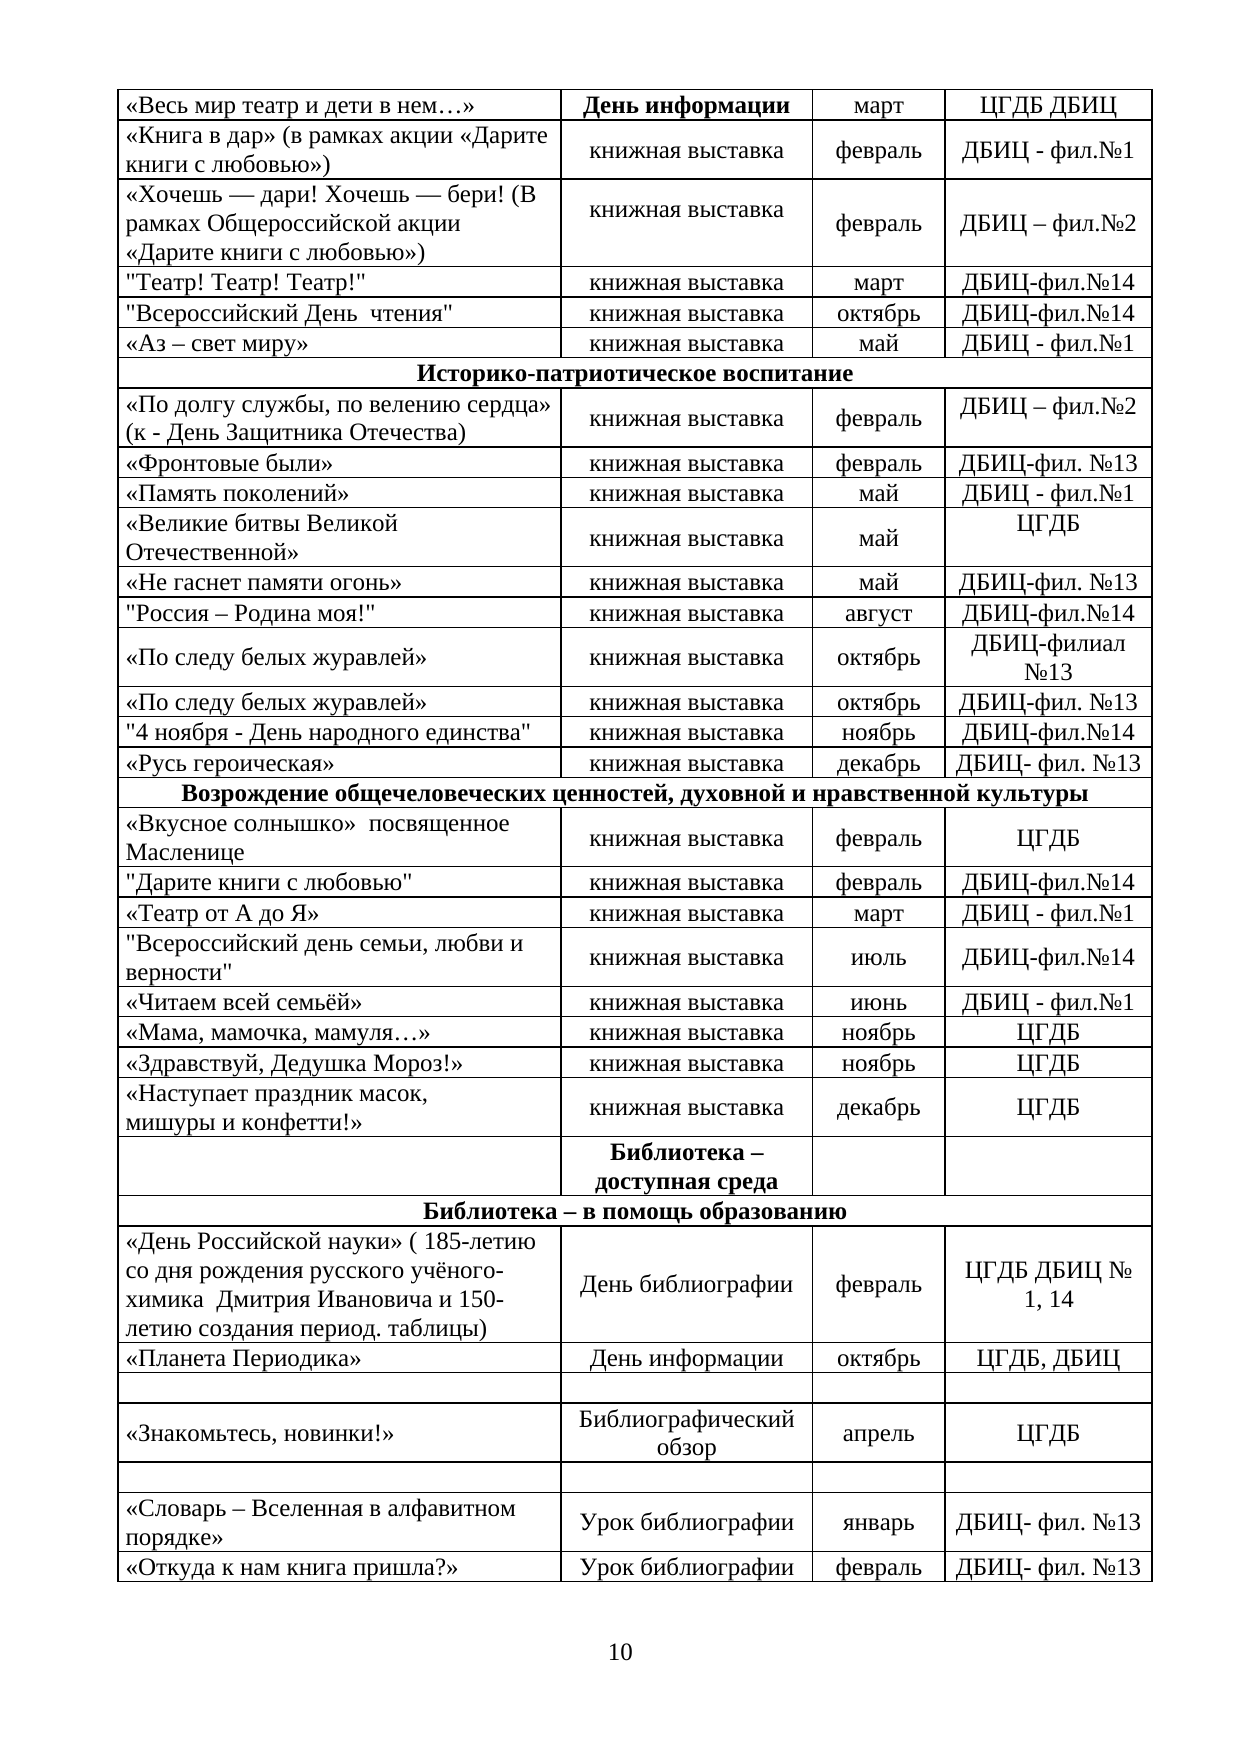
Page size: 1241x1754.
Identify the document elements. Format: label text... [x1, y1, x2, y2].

table_cell ЦГДБ [946, 1048, 1151, 1076]
table_cell июль [813, 928, 944, 986]
table_cell «Вкусное солнышко» посвященное Масленице [119, 808, 560, 866]
table_cell март [813, 898, 944, 926]
table_cell книжная выставка [562, 748, 812, 776]
table_cell ноябрь [813, 1017, 944, 1046]
table_cell декабрь [813, 748, 944, 776]
table_cell книжная выставка [562, 987, 812, 1016]
table_cell книжная выставка [562, 1048, 812, 1076]
table_cell ЦГДБ [946, 1404, 1151, 1461]
table_cell «Здравствуй, Дедушка Мороз!» [119, 1048, 560, 1076]
table_cell «Мама, мамочка, мамуля…» [119, 1017, 560, 1046]
table_cell «По следу белых журавлей» [119, 628, 560, 686]
table_cell «Читаем всей семьёй» [119, 987, 560, 1016]
table_cell февраль [813, 867, 944, 896]
table_cell книжная выставка [562, 180, 812, 266]
table_cell [813, 1373, 944, 1402]
table_cell ДБИЦ- фил. №13 [946, 1493, 1151, 1551]
table_cell «Театр от А до Я» [119, 898, 560, 926]
table_cell февраль [813, 1552, 944, 1581]
table_cell «Планета Периодика» [119, 1343, 560, 1372]
table_cell книжная выставка [562, 267, 812, 296]
table_cell «Фронтовые были» [119, 448, 560, 476]
table_cell ДБИЦ- фил. №13 [946, 1552, 1151, 1581]
table_cell «Память поколений» [119, 478, 560, 507]
table_cell февраль [813, 448, 944, 476]
table_cell февраль [813, 808, 944, 866]
table_cell книжная выставка [562, 717, 812, 746]
table_cell ДБИЦ-фил.№14 [946, 598, 1151, 626]
table_cell книжная выставка [562, 121, 812, 178]
table_cell ЦГДБ, ДБИЦ [946, 1343, 1151, 1372]
table_cell октябрь [813, 1343, 944, 1372]
table_cell ДБИЦ - фил.№1 [946, 328, 1151, 357]
table_cell ЦГДБ [946, 1017, 1151, 1046]
table_cell «Весь мир театр и дети в нем…» [119, 90, 560, 119]
table_cell ЦГДБ [946, 508, 1151, 566]
table_cell Возрождение общечеловеческих ценностей, духовной и нравственной культуры [119, 778, 1151, 807]
table_cell апрель [813, 1404, 944, 1461]
table_cell ДБИЦ-фил.№14 [946, 928, 1151, 986]
table_cell «Книга в дар» (в рамках акции «Дарите книги с любовью») [119, 121, 560, 178]
table_cell [562, 1463, 812, 1491]
table_cell ДБИЦ - фил.№1 [946, 478, 1151, 507]
table_cell книжная выставка [562, 478, 812, 507]
table_cell май [813, 508, 944, 566]
table_cell май [813, 478, 944, 507]
table_cell книжная выставка [562, 1078, 812, 1136]
table_cell ДБИЦ-фил.№14 [946, 298, 1151, 326]
table_cell ЦГДБ [946, 1078, 1151, 1136]
table_cell июнь [813, 987, 944, 1016]
table_cell февраль [813, 389, 944, 446]
table_cell [946, 1463, 1151, 1491]
table_cell март [813, 90, 944, 119]
table_cell май [813, 567, 944, 596]
table_cell ноябрь [813, 1048, 944, 1076]
table_cell «Аз – свет миру» [119, 328, 560, 357]
table_cell книжная выставка [562, 448, 812, 476]
table_cell «Великие битвы Великой Отечественной» [119, 508, 560, 566]
table_cell ЦГДБ [946, 808, 1151, 866]
table_cell ДБИЦ-фил.№14 [946, 717, 1151, 746]
table_cell ДБИЦ - фил.№1 [946, 121, 1151, 178]
table_cell ДБИЦ - фил.№1 [946, 898, 1151, 926]
table_cell Урок библиографии [562, 1493, 812, 1551]
table_cell «День Российской науки» ( 185-летию со дня рождения русского учёного-химика Дмитрия Ивановича и 150- летию создания период. таблицы) [119, 1227, 560, 1341]
table_cell [562, 1373, 812, 1402]
table_cell [119, 1463, 560, 1491]
table_cell [813, 1463, 944, 1491]
table_cell книжная выставка [562, 628, 812, 686]
table_cell "Россия – Родина моя!" [119, 598, 560, 626]
table_cell март [813, 267, 944, 296]
table_cell книжная выставка [562, 867, 812, 896]
table_cell книжная выставка [562, 687, 812, 716]
table_cell Библиотека – в помощь образованию [119, 1196, 1151, 1225]
table_cell «Словарь – Вселенная в алфавитном порядке» [119, 1493, 560, 1551]
table_cell ЦГДБ ДБИЦ № 1, 14 [946, 1227, 1151, 1341]
table_cell День информации [562, 1343, 812, 1372]
table_cell "Всероссийский День чтения" [119, 298, 560, 326]
table_cell «По долгу службы, по велению сердца» (к - День Защитника Отечества) [119, 389, 560, 446]
table_cell ноябрь [813, 717, 944, 746]
table_cell октябрь [813, 628, 944, 686]
table_cell «Русь героическая» [119, 748, 560, 776]
table_cell ДБИЦ-фил.№14 [946, 867, 1151, 896]
table_cell февраль [813, 121, 944, 178]
table_cell ДБИЦ-фил. №13 [946, 567, 1151, 596]
table_cell ДБИЦ – фил.№2 [946, 389, 1151, 446]
table_cell День библиографии [562, 1227, 812, 1341]
table_cell книжная выставка [562, 1017, 812, 1046]
table_cell [813, 1137, 944, 1194]
table_cell «Знакомьтесь, новинки!» [119, 1404, 560, 1461]
table_cell «Не гаснет памяти огонь» [119, 567, 560, 596]
table_cell февраль [813, 1227, 944, 1341]
table_cell День информации [562, 90, 812, 119]
table_cell Урок библиографии [562, 1552, 812, 1581]
table_cell "Всероссийский день семьи, любви и верности" [119, 928, 560, 986]
table_cell ДБИЦ-филиал №13 [946, 628, 1151, 686]
table_cell [946, 1373, 1151, 1402]
table_cell «По следу белых журавлей» [119, 687, 560, 716]
table_cell ДБИЦ-фил. №13 [946, 687, 1151, 716]
table_cell [119, 1373, 560, 1402]
table_cell книжная выставка [562, 567, 812, 596]
table_cell «Откуда к нам книга пришла?» [119, 1552, 560, 1581]
table_cell книжная выставка [562, 598, 812, 626]
table_cell книжная выставка [562, 508, 812, 566]
table_cell ДБИЦ – фил.№2 [946, 180, 1151, 266]
table_cell февраль [813, 180, 944, 266]
table_cell «Наступает праздник масок, мишуры и конфетти!» [119, 1078, 560, 1136]
table_cell ДБИЦ - фил.№1 [946, 987, 1151, 1016]
table_cell «Хочешь — дари! Хочешь — бери! (В рамках Общероссийской акции «Дарите книги с любовью») [119, 180, 560, 266]
table_cell [946, 1137, 1151, 1194]
table_cell октябрь [813, 687, 944, 716]
table_cell август [813, 598, 944, 626]
table_cell "4 ноября - День народного единства" [119, 717, 560, 746]
table_cell книжная выставка [562, 898, 812, 926]
table_cell Библиотека – доступная среда [562, 1137, 812, 1194]
table_cell ДБИЦ-фил.№14 [946, 267, 1151, 296]
table_cell май [813, 328, 944, 357]
table_cell "Дарите книги с любовью" [119, 867, 560, 896]
table_cell книжная выставка [562, 808, 812, 866]
table_cell декабрь [813, 1078, 944, 1136]
table_cell Библиографический обзор [562, 1404, 812, 1461]
table_cell книжная выставка [562, 389, 812, 446]
table_cell книжная выставка [562, 928, 812, 986]
table_cell "Театр! Театр! Театр!" [119, 267, 560, 296]
table_cell книжная выставка [562, 328, 812, 357]
table_cell книжная выставка [562, 298, 812, 326]
table_cell ДБИЦ- фил. №13 [946, 748, 1151, 776]
table_cell ЦГДБ ДБИЦ [946, 90, 1151, 119]
table_cell январь [813, 1493, 944, 1551]
table_cell октябрь [813, 298, 944, 326]
table_cell Историко-патриотическое воспитание [119, 358, 1151, 387]
table_cell ДБИЦ-фил. №13 [946, 448, 1151, 476]
table_cell [119, 1137, 560, 1194]
